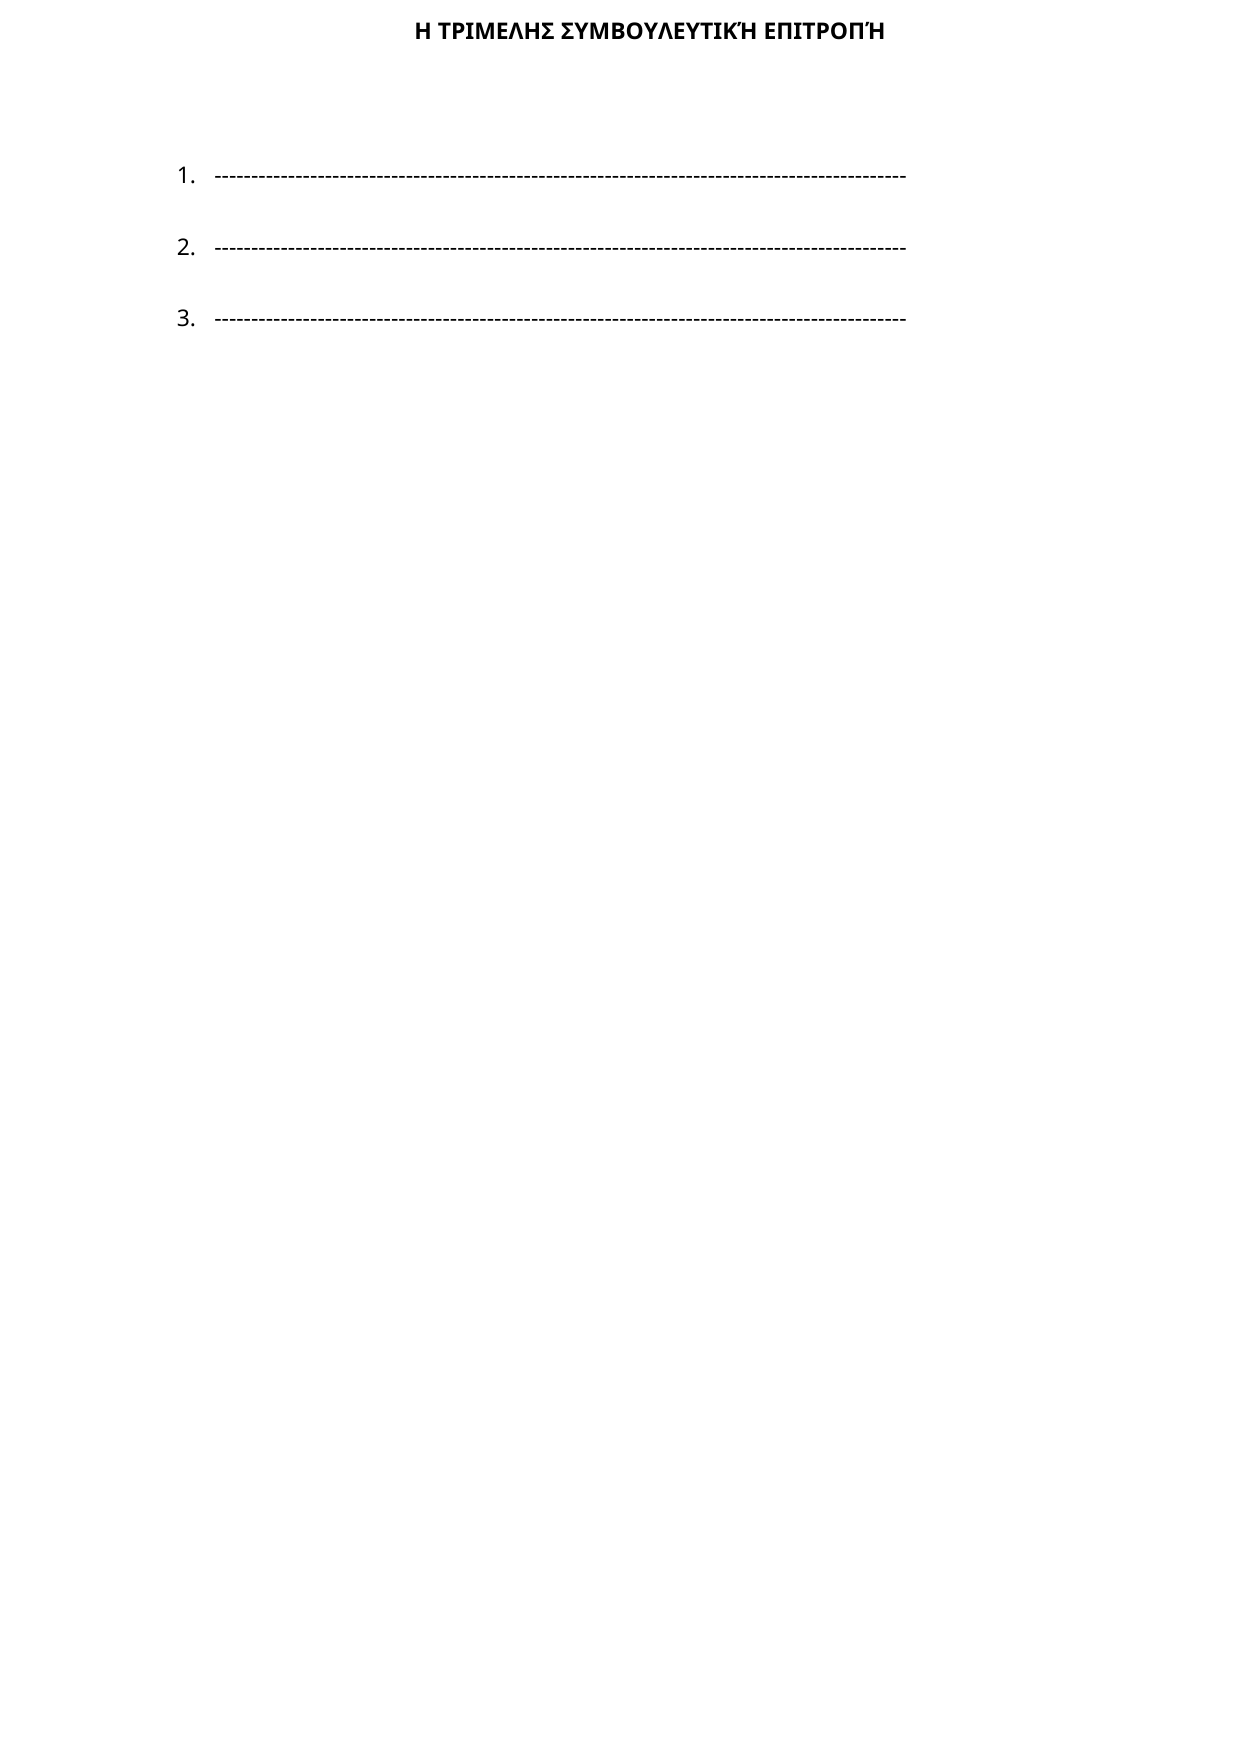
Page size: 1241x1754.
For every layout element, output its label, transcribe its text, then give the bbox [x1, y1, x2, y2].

list ---------------------------------------------------------------------------------------------- [177, 158, 1167, 190]
list ---------------------------------------------------------------------------------------------- [177, 302, 1167, 333]
list ---------------------------------------------------------------------------------------------- [177, 230, 1167, 262]
list Η ΤΡΙΜΕΛΗΣ ΣΥΜΒΟΥΛΕΥΤΙΚΉ ΕΠΙΤΡΟΠΉ [133, 15, 1167, 46]
